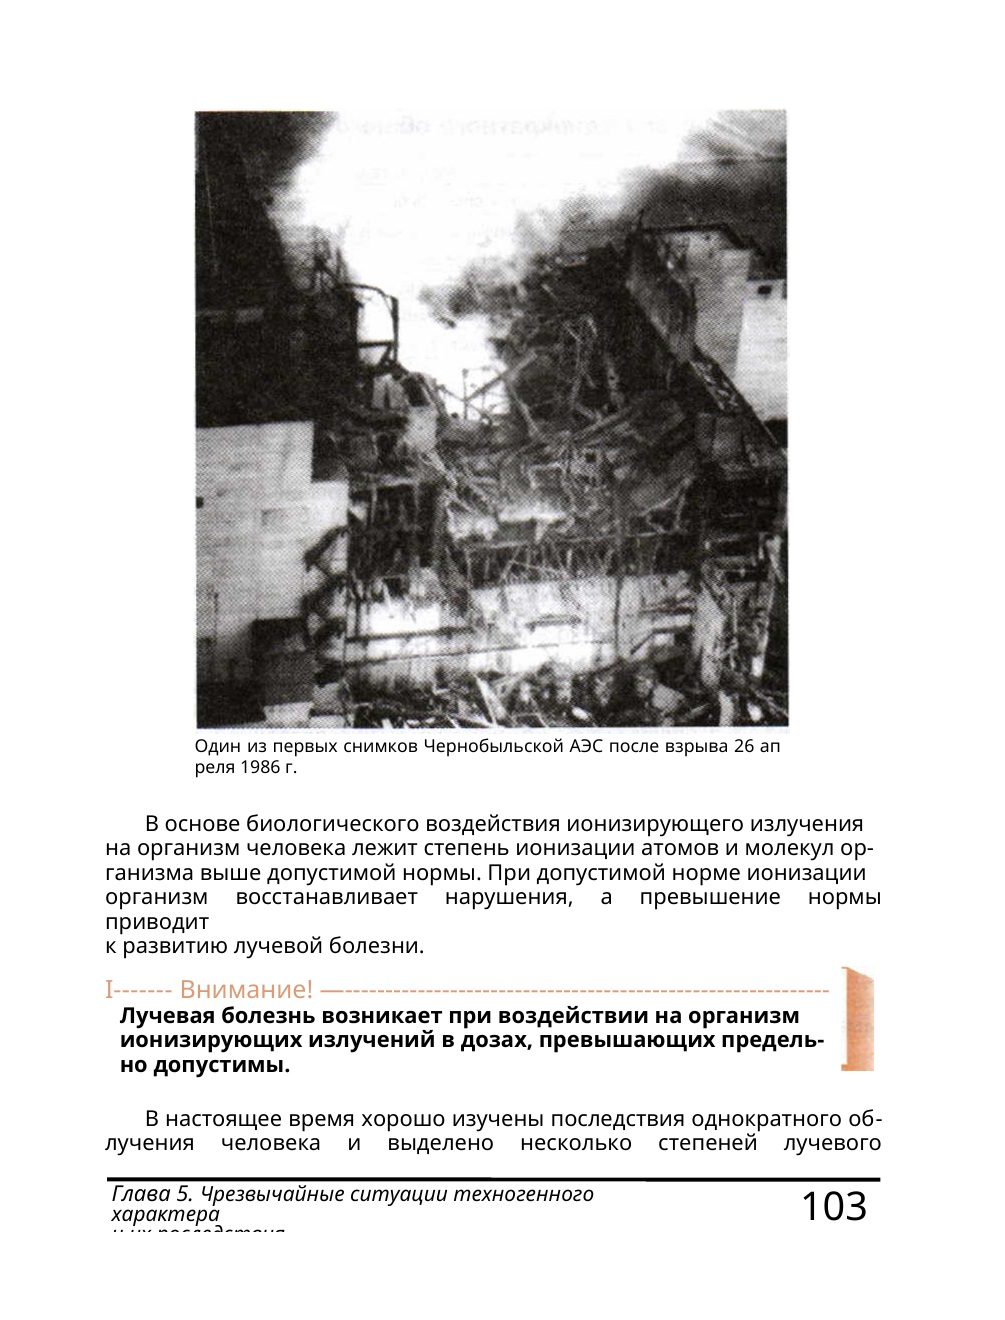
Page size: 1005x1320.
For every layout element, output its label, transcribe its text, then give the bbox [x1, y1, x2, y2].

text В основе биологического воздействия ионизирующего излучения на организм человека лежит степень ионизации атомов и молекул ор- ганизма выше допустимой нормы. При допустимой норме ионизации организм восстанавливает нарушения, а превышение нормы приводит [105, 812, 882, 934]
picture [841, 966, 875, 1071]
picture [193, 108, 791, 734]
text к развитию лучевой болезни. [105, 934, 834, 958]
text В настоящее время хорошо изучены последствия однократного облучения человека и выделено несколько степеней лучевого поражения. [105, 1107, 882, 1162]
text I Внимание! — [105, 979, 834, 1004]
text 103 [800, 1184, 868, 1229]
text Лучевая болезнь возникает при воздействии на организм ионизирующих излучений в дозах, превышающих предель- но допустимы. [119, 1004, 834, 1077]
text Глава 5. Чрезвычайные ситуации техногенного характера [111, 1186, 692, 1226]
text Один из первых снимков Чернобыльской АЭС после взрыва 26 ап реля 1986 г. [194, 734, 781, 778]
